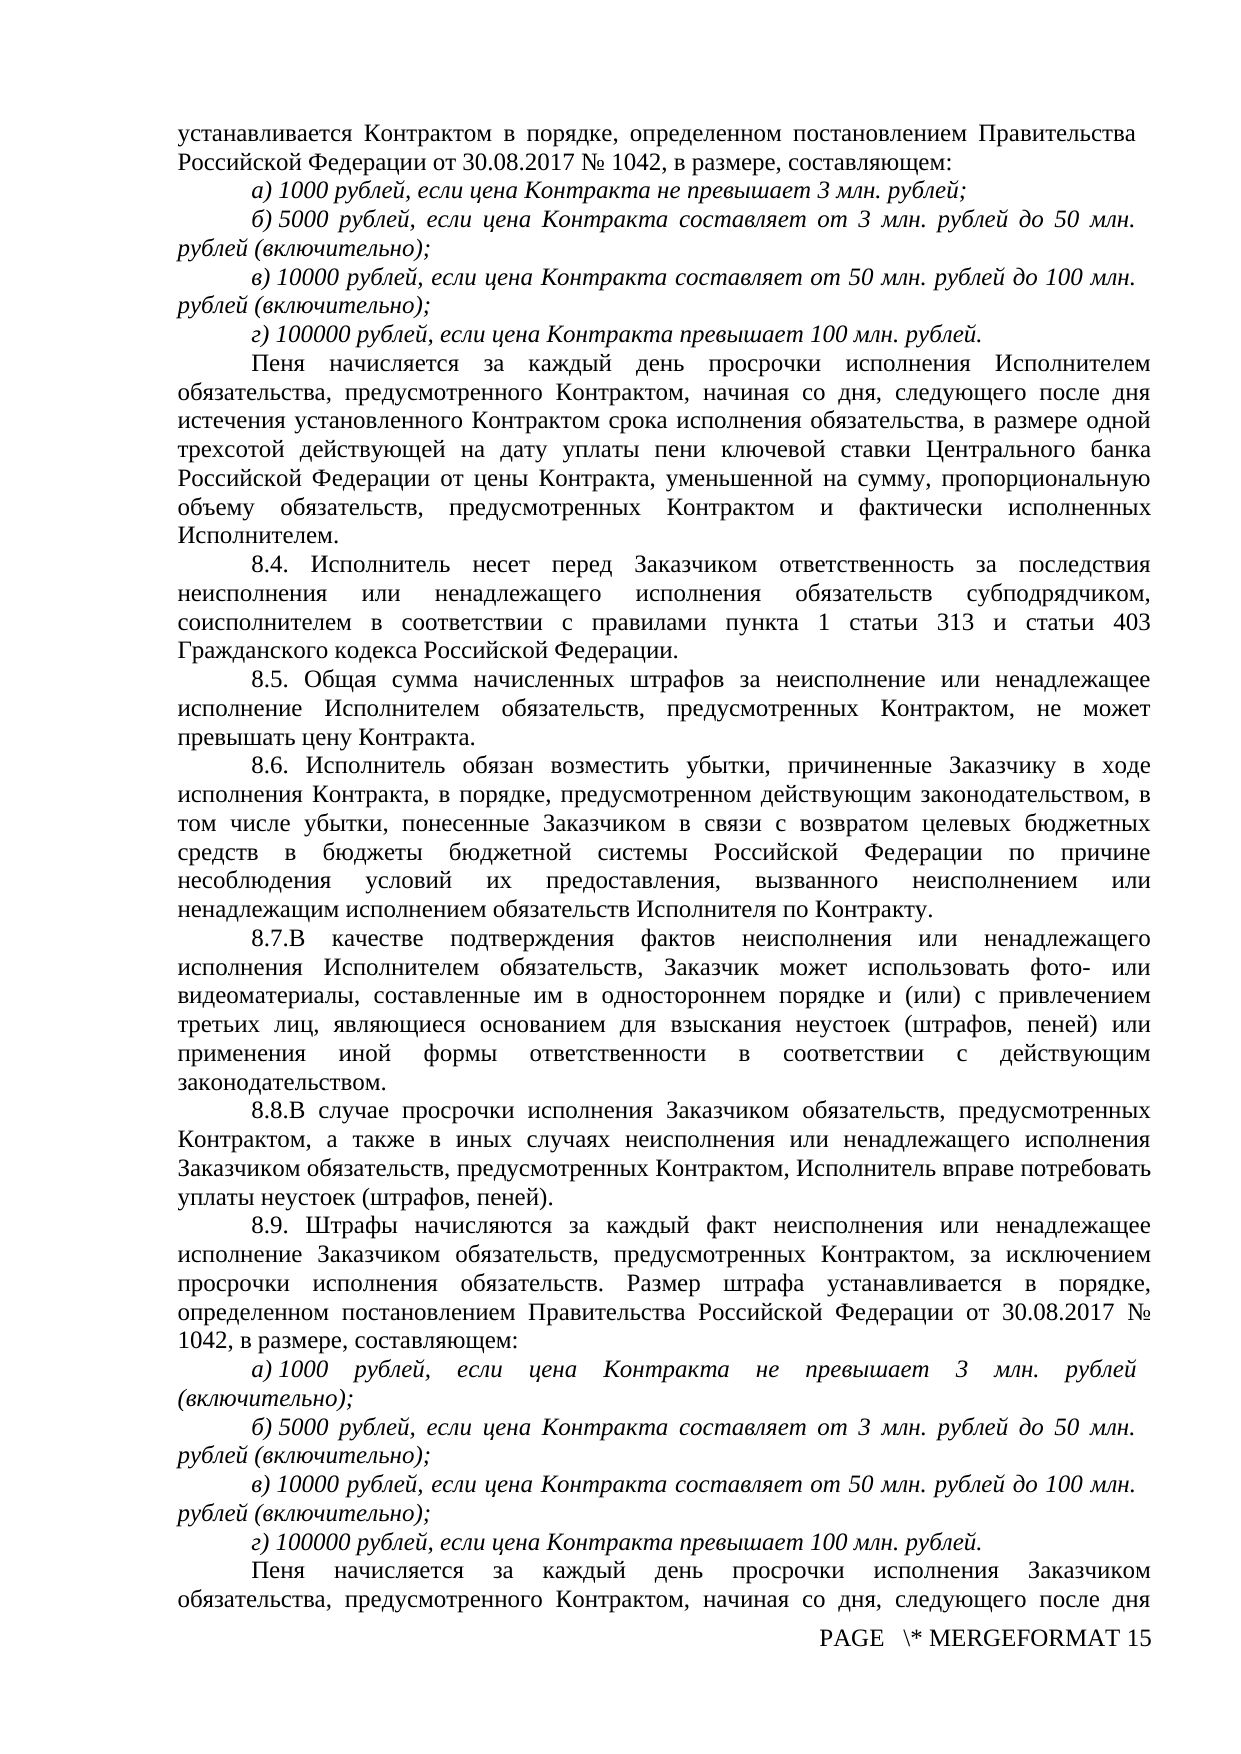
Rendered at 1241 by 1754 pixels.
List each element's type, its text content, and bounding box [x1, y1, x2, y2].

text в) 10000 рублей, если цена Контракта составляет от 50 млн. рублей до 100 млн. рублей (включительно); [177, 1469, 1137, 1527]
text 8.7.В качестве подтверждения фактов неисполнения или ненадлежащего исполнения Исполнителем обязательств, Заказчик может использовать фото- или видеоматериалы, составленные им в одностороннем порядке и (или) с привлечением третьих лиц, являющиеся основанием для взыскания неустоек (штрафов, пеней) или применения иной формы ответственности в соответствии с действующим законодательством. [177, 923, 1152, 1096]
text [177, 118, 1137, 176]
text 8.5. Общая сумма начисленных штрафов за неисполнение или ненадлежащее исполнение Исполнителем обязательств, предусмотренных Контрактом, не может превышать цену Контракта. [177, 664, 1152, 751]
text 8.9. Штрафы начисляются за каждый факт неисполнения или ненадлежащее исполнение Заказчиком обязательств, предусмотренных Контрактом, за исключением просрочки исполнения обязательств. Размер штрафа устанавливается в порядке, определенном постановлением Правительства Российской Федерации от 30.08.2017 № 1042, в размере, составляющем: [177, 1211, 1152, 1354]
text а) 1000 рублей, если цена Контракта не превышает 3 млн. рублей (включительно); [177, 1354, 1137, 1412]
text 8.4. Исполнитель несет перед Заказчиком ответственность за последствия неисполнения или ненадлежащего исполнения обязательств субподрядчиком, соисполнителем в соответствии с правилами пункта 1 статьи 313 и статьи 403 Гражданского кодекса Российской Федерации. [177, 549, 1152, 664]
text б) 5000 рублей, если цена Контракта составляет от 3 млн. рублей до 50 млн. рублей (включительно); [177, 1412, 1137, 1469]
text б) 5000 рублей, если цена Контракта составляет от 3 млн. рублей до 50 млн. рублей (включительно); [177, 204, 1137, 262]
text г) 100000 рублей, если цена Контракта превышает 100 млн. рублей. [177, 319, 1137, 348]
text 8.6. Исполнитель обязан возместить убытки, причиненные Заказчику в ходе исполнения Контракта, в порядке, предусмотренном действующим законодательством, в том числе убытки, понесенные Заказчиком в связи с возвратом целевых бюджетных средств в бюджеты бюджетной системы Российской Федерации по причине несоблюдения условий их предоставления, вызванного неисполнением или ненадлежащим исполнением обязательств Исполнителя по Контракту. [177, 751, 1152, 923]
text Пеня начисляется за каждый день просрочки исполнения Исполнителем обязательства, предусмотренного Контрактом, начиная со дня, следующего после дня истечения установленного Контрактом срока исполнения обязательства, в размере одной трехсотой действующей на дату уплаты пени ключевой ставки Центрального банка Российской Федерации от цены Контракта, уменьшенной на сумму, пропорциональную объему обязательств, предусмотренных Контрактом и фактически исполненных Исполнителем. [177, 348, 1152, 549]
text в) 10000 рублей, если цена Контракта составляет от 50 млн. рублей до 100 млн. рублей (включительно); [177, 262, 1137, 319]
text г) 100000 рублей, если цена Контракта превышает 100 млн. рублей. [177, 1527, 1152, 1556]
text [177, 1556, 1152, 1613]
text 8.8.В случае просрочки исполнения Заказчиком обязательств, предусмотренных Контрактом, а также в иных случаях неисполнения или ненадлежащего исполнения Заказчиком обязательств, предусмотренных Контрактом, Исполнитель вправе потребовать уплаты неустоек (штрафов, пеней). [177, 1096, 1152, 1211]
text а) 1000 рублей, если цена Контракта не превышает 3 млн. рублей; [177, 176, 1137, 204]
